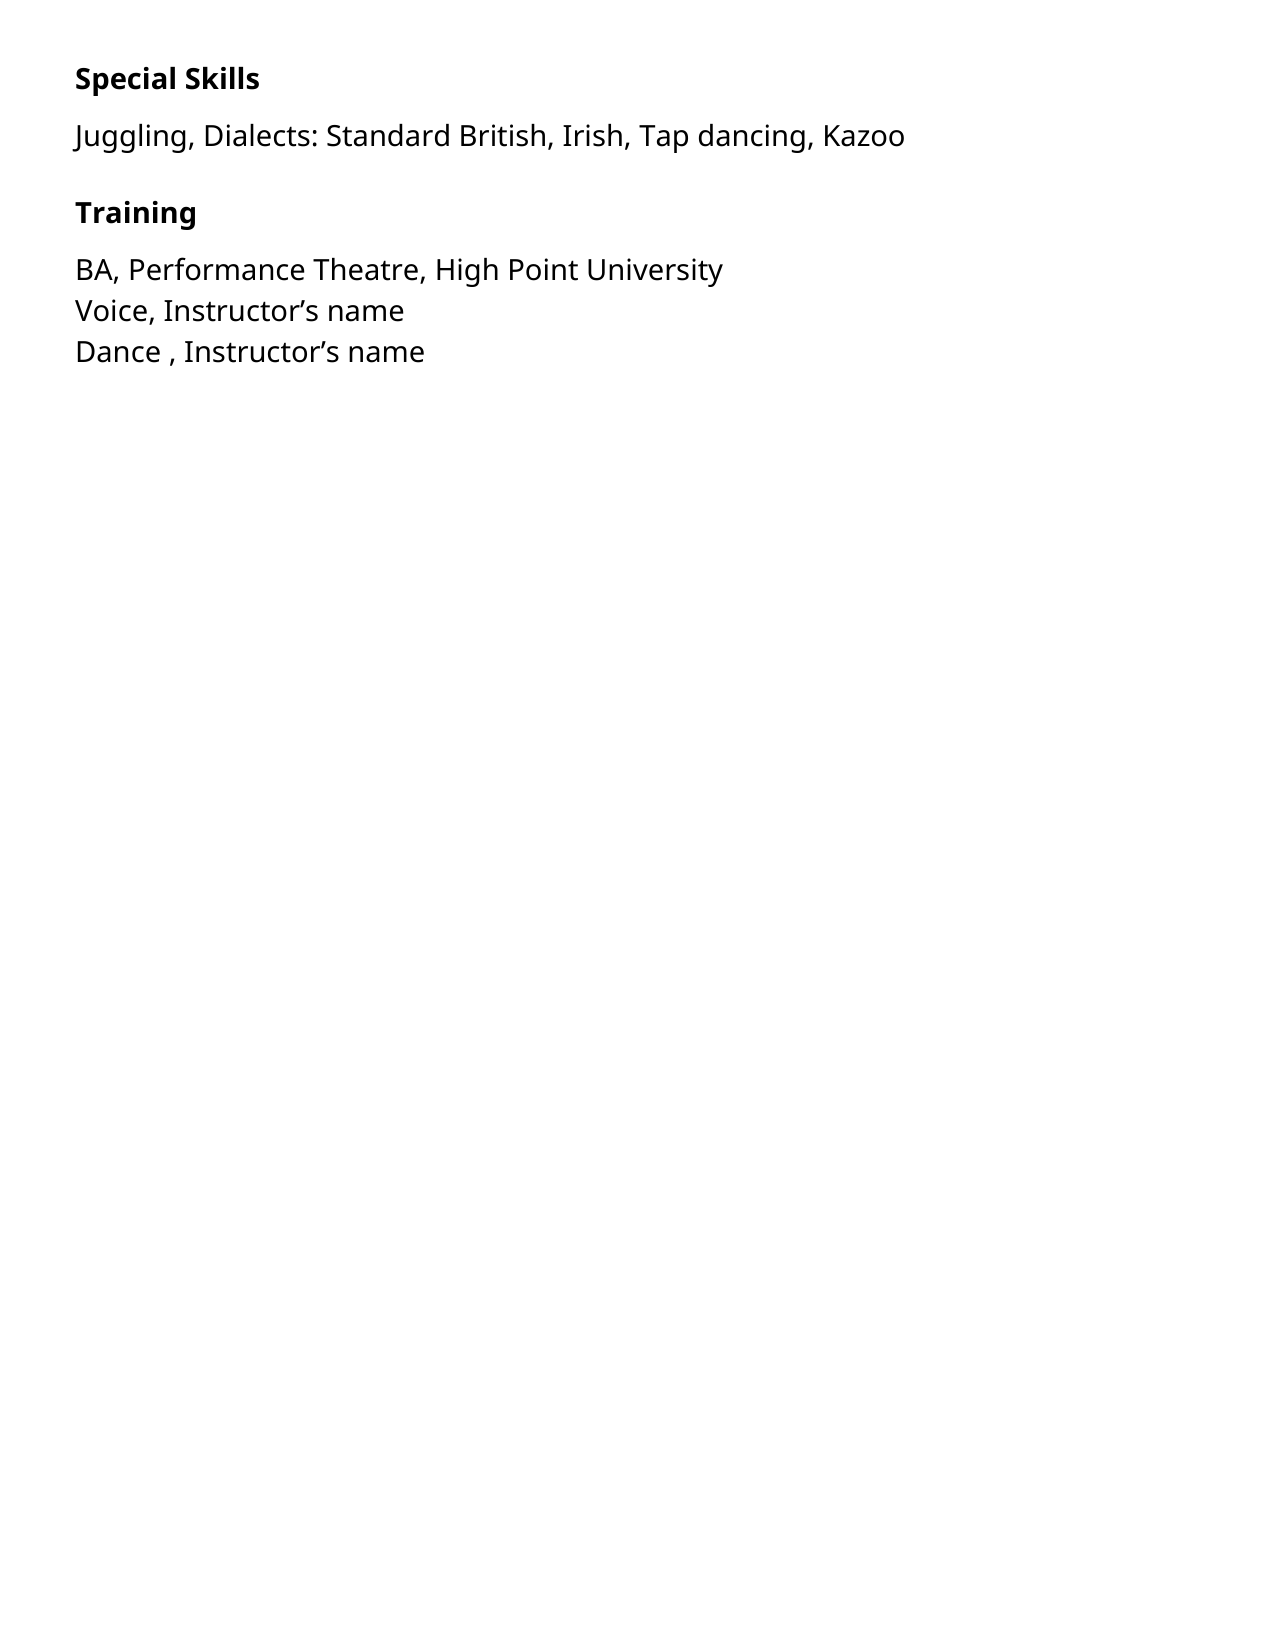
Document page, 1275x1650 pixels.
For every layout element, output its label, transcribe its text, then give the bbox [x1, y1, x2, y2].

text Dance , Instructor’s name [75, 332, 1200, 371]
text Training [75, 192, 1200, 232]
text Voice, Instructor’s name [75, 291, 1200, 330]
text Juggling, Dialects: Standard British, Irish, Tap dancing, Kazoo [75, 116, 1200, 155]
text BA, Performance Theatre, High Point University [75, 249, 1200, 289]
text Special Skills [75, 58, 1200, 98]
